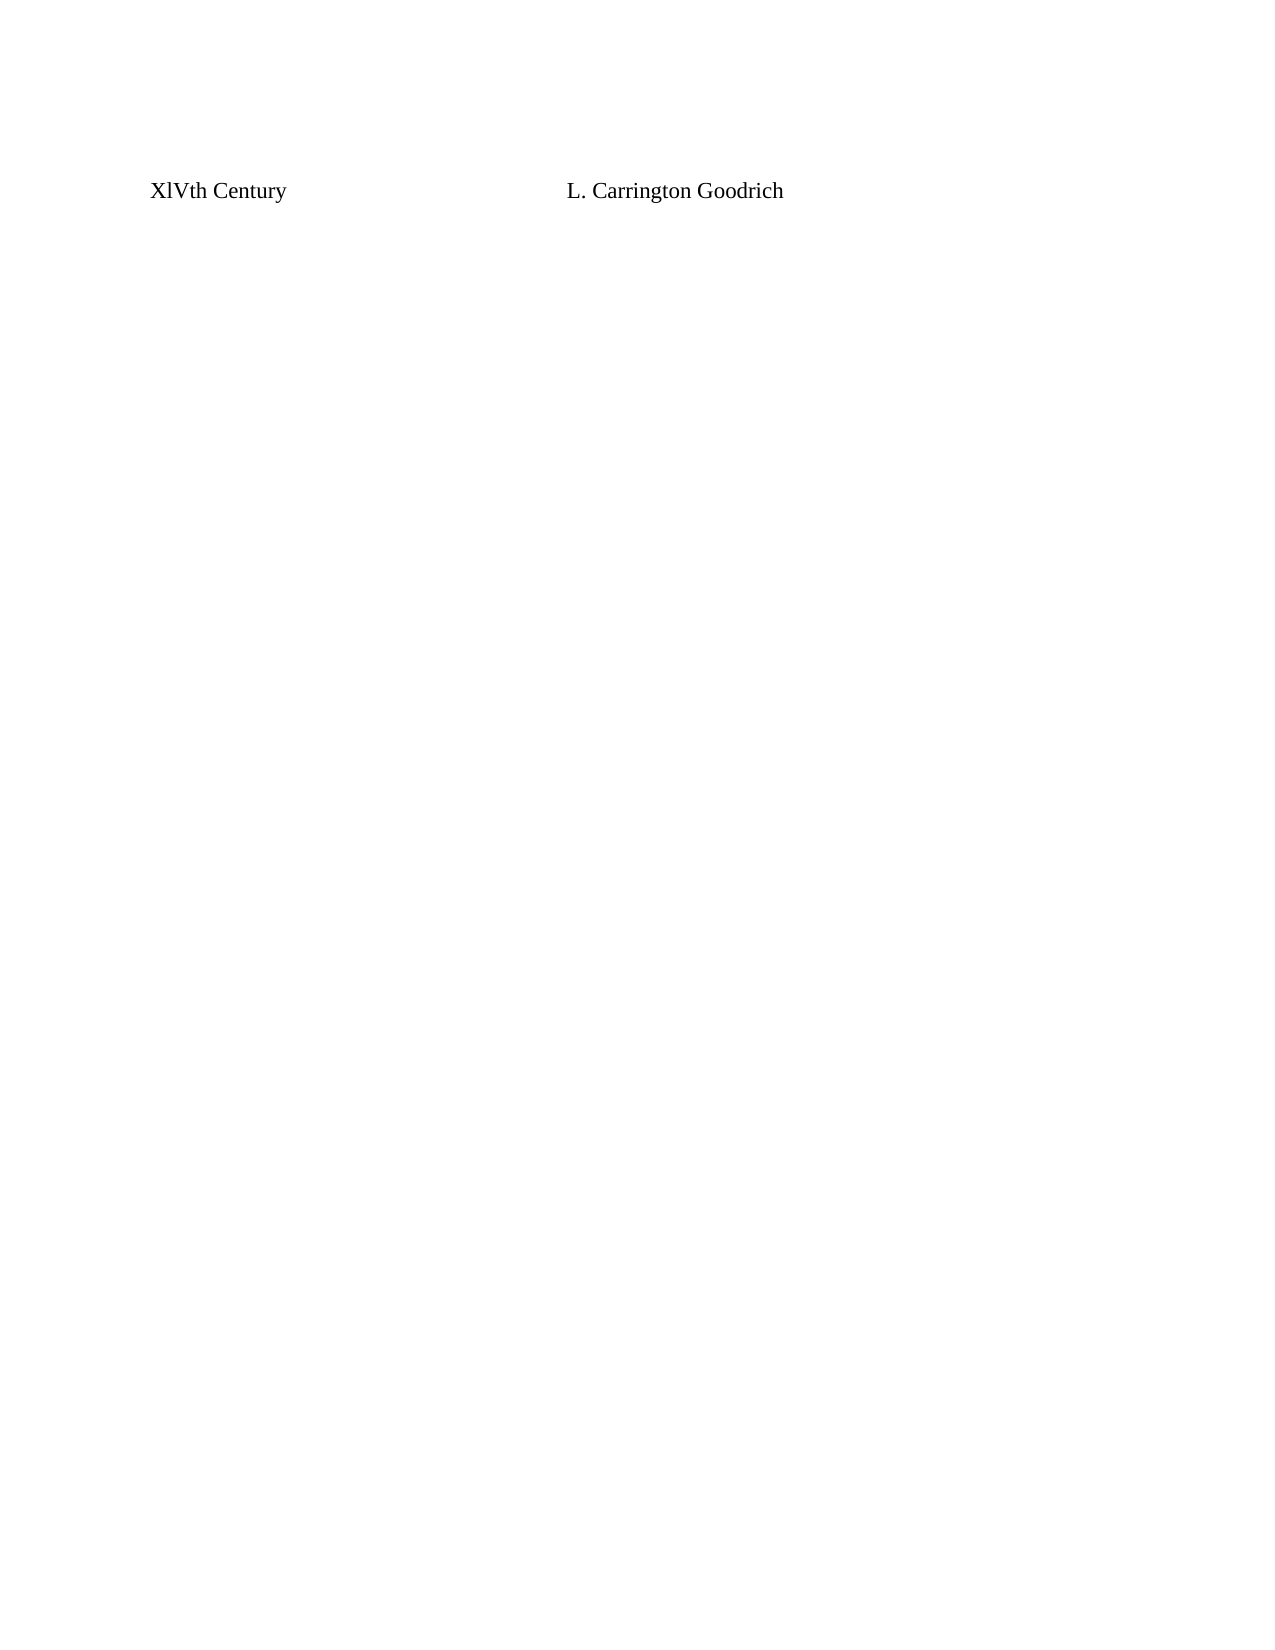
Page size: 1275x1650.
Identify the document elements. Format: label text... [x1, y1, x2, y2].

text XlVth Century L. Carrington Goodrich [150, 177, 1125, 203]
